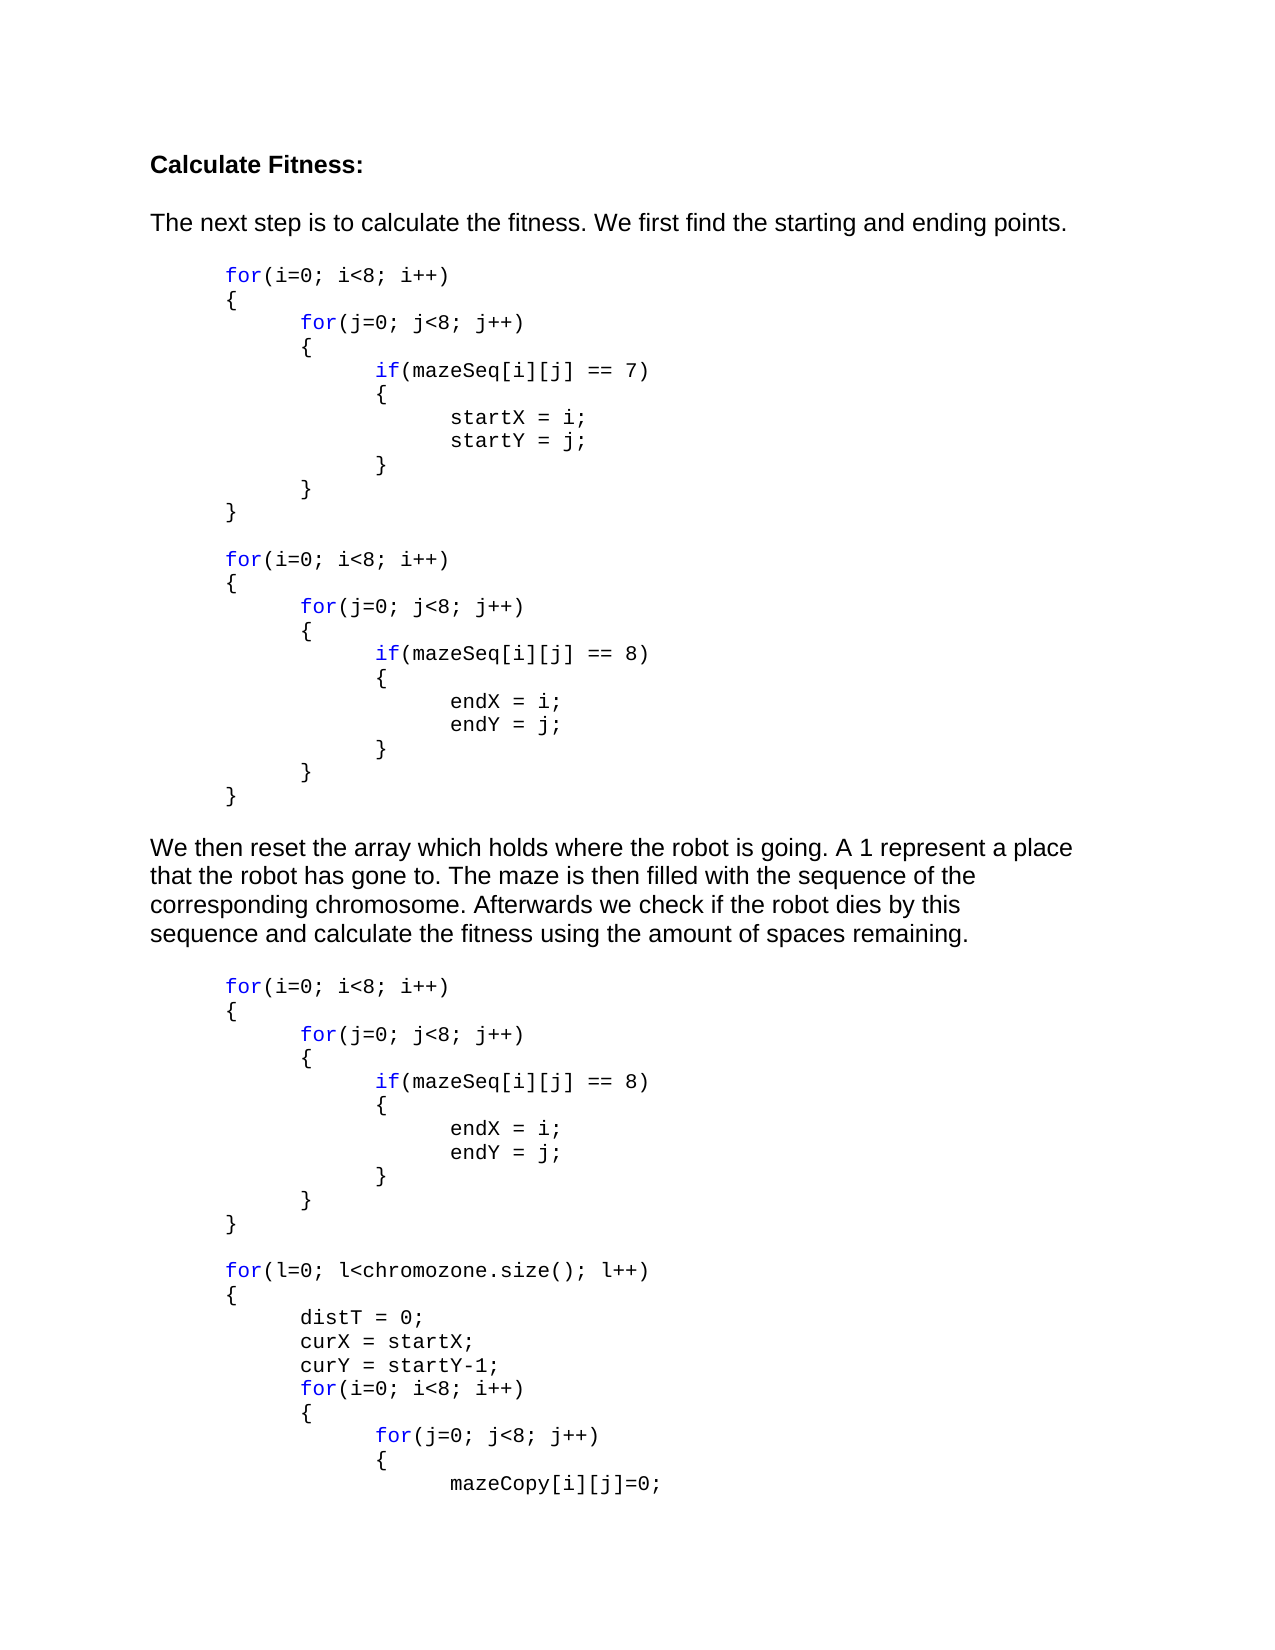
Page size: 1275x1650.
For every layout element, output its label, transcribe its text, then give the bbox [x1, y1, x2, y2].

text { [150, 289, 1125, 312]
text { [150, 1402, 1125, 1426]
text } [150, 501, 1125, 525]
text { [150, 1284, 1125, 1307]
text { [150, 383, 1125, 407]
text { [150, 667, 1125, 691]
text startX = i; [150, 407, 1125, 431]
text { [150, 336, 1125, 359]
text for(l=0; l<chromozone.size(); l++) [150, 1260, 1125, 1284]
text We then reset the array which holds where the robot is going. A 1 represent a place that the robot has gone to. The maze is then filled with the sequence of the corresponding chromosome. Afterwards we check if the robot dies by this sequence and calculate the fitness using the amount of spaces remaining. [150, 832, 1075, 947]
text endY = j; [150, 1142, 1125, 1165]
text { [150, 1000, 1125, 1023]
text endY = j; [150, 714, 1125, 738]
text The next step is to calculate the fitness. We first find the starting and ending points. [150, 207, 1075, 236]
text } [150, 1213, 1125, 1236]
text } [150, 454, 1125, 478]
text mazeCopy[i][j]=0; [150, 1473, 1125, 1496]
text } [150, 762, 1125, 785]
text } [150, 785, 1125, 809]
text curY = startY-1; [150, 1354, 1125, 1378]
text if(mazeSeq[i][j] == 8) [150, 643, 1125, 667]
text startY = j; [150, 431, 1125, 454]
text endX = i; [150, 1118, 1125, 1142]
text for(j=0; j<8; j++) [150, 596, 1125, 620]
text for(j=0; j<8; j++) [150, 1426, 1125, 1449]
text distT = 0; [150, 1307, 1125, 1331]
text for(i=0; i<8; i++) [150, 265, 1125, 289]
text { [150, 1047, 1125, 1071]
text for(i=0; i<8; i++) [150, 1378, 1125, 1402]
text Calculate Fitness: [150, 150, 1075, 179]
text for(i=0; i<8; i++) [150, 976, 1125, 1000]
text { [150, 1449, 1125, 1473]
text for(j=0; j<8; j++) [150, 312, 1125, 336]
text for(j=0; j<8; j++) [150, 1023, 1125, 1047]
text } [150, 738, 1125, 762]
text } [150, 1165, 1125, 1189]
text { [150, 572, 1125, 596]
text { [150, 620, 1125, 643]
text if(mazeSeq[i][j] == 8) [150, 1071, 1125, 1094]
text curX = startX; [150, 1331, 1125, 1354]
text if(mazeSeq[i][j] == 7) [150, 359, 1125, 383]
text } [150, 478, 1125, 501]
text } [150, 1189, 1125, 1213]
text endX = i; [150, 691, 1125, 714]
text for(i=0; i<8; i++) [150, 549, 1125, 572]
text { [150, 1094, 1125, 1118]
